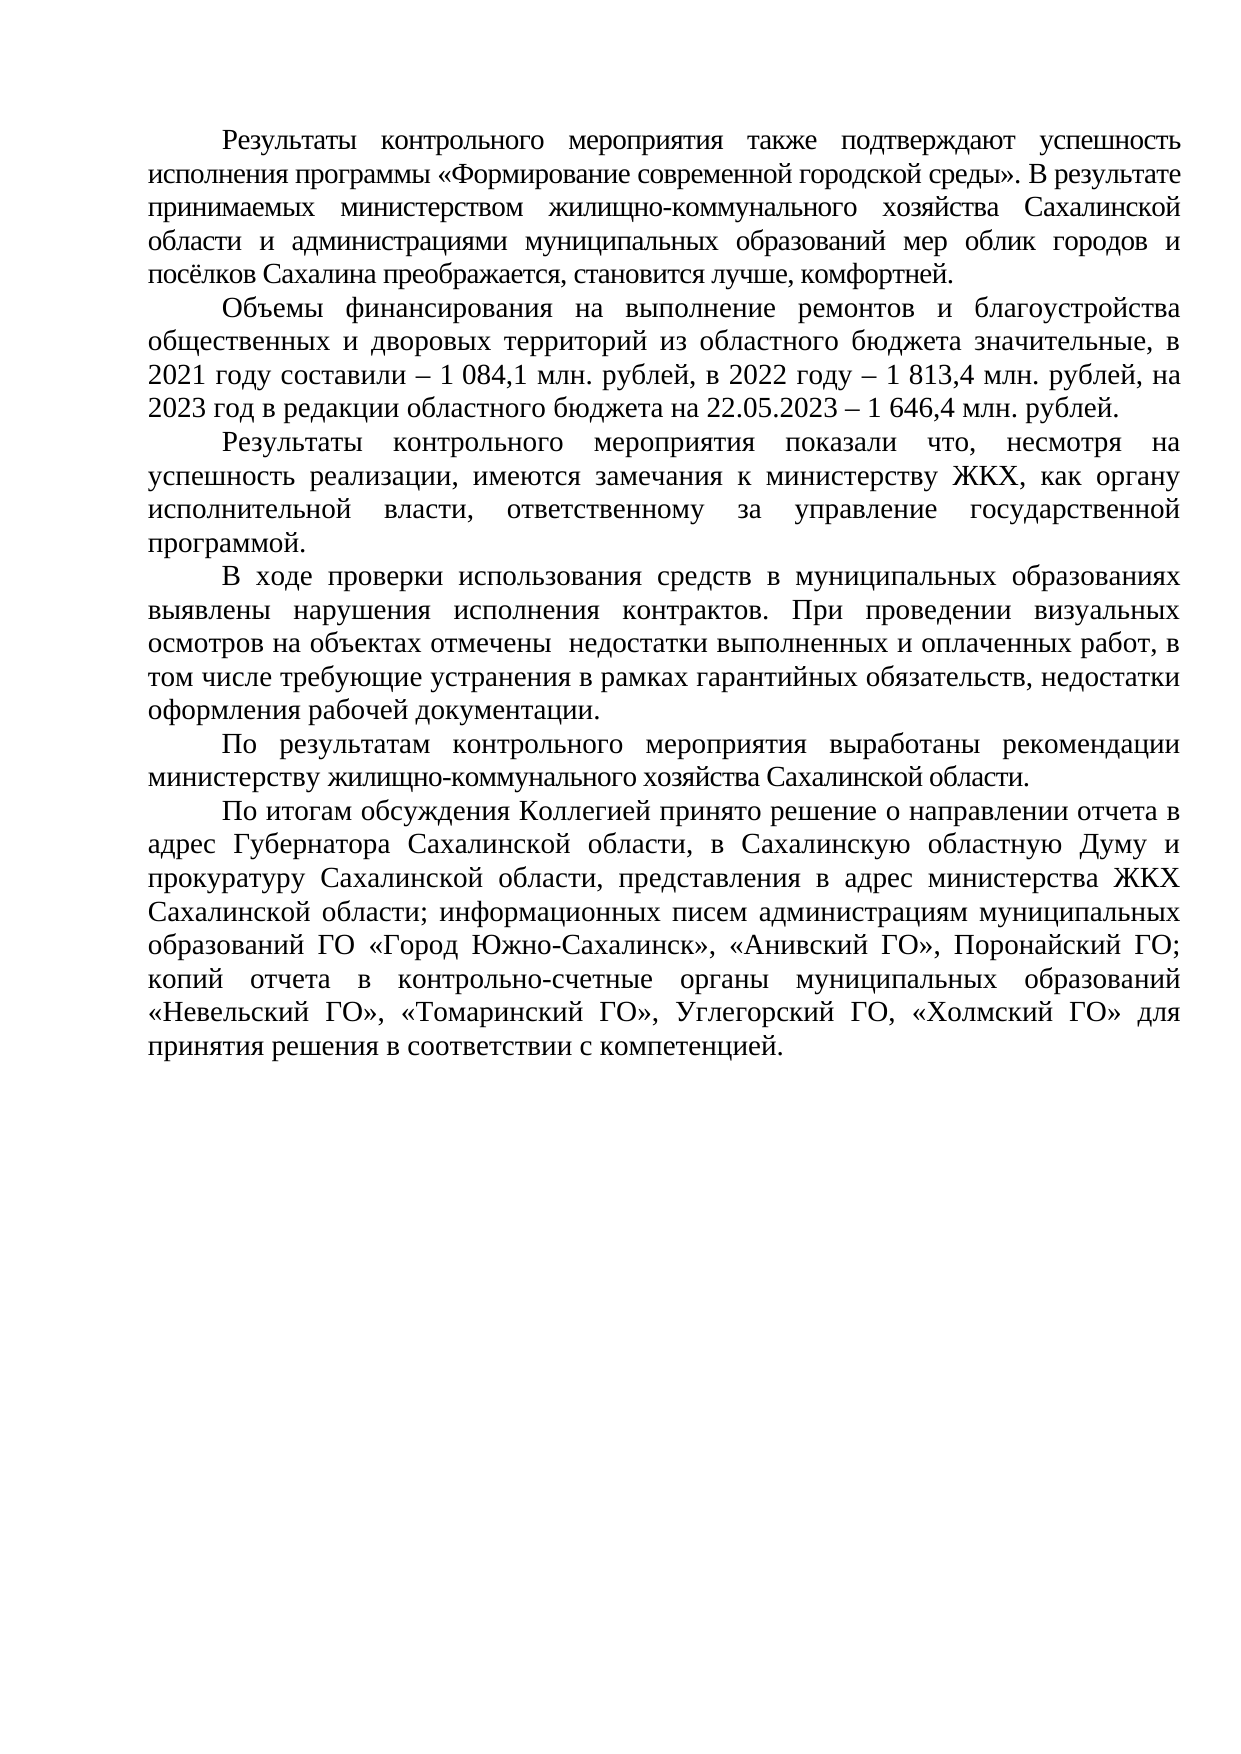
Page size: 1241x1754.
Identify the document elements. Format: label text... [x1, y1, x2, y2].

text По результатам контрольного мероприятия выработаны рекомендации министерству жилищно-коммунального хозяйства Сахалинской области. [148, 726, 1181, 793]
text Результаты контрольного мероприятия показали что, несмотря на успешность реализации, имеются замечания к министерству ЖКХ, как органу исполнительной власти, ответственному за управление государственной программой. [148, 424, 1181, 558]
text Результаты контрольного мероприятия также подтверждают успешность исполнения программы «Формирование современной городской среды». В результате принимаемых министерством жилищно-коммунального хозяйства Сахалинской области и администрациями муниципальных образований мер облик городов и посёлков Сахалина преображается, становится лучше, комфортней. [148, 122, 1181, 290]
text Объемы финансирования на выполнение ремонтов и благоустройства общественных и дворовых территорий из областного бюджета значительные, в 2021 году составили – 1 084,1 млн. рублей, в 2022 году – 1 813,4 млн. рублей, на 2023 год в редакции областного бюджета на 22.05.2023 – 1 646,4 млн. рублей. [148, 290, 1181, 424]
text По итогам обсуждения Коллегией принято решение о направлении отчета в адрес Губернатора Сахалинской области, в Сахалинскую областную Думу и прокуратуру Сахалинской области, представления в адрес министерства ЖКХ Сахалинской области; информационных писем администрациям муниципальных образований ГО «Город Южно-Сахалинск», «Анивский ГО», Поронайский ГО; копий отчета в контрольно-счетные органы муниципальных образований «Невельский ГО», «Томаринский ГО», Углегорский ГО, «Холмский ГО» для принятия решения в соответствии с компетенцией. [148, 793, 1181, 1061]
text В ходе проверки использования средств в муниципальных образованиях выявлены нарушения исполнения контрактов. При проведении визуальных осмотров на объектах отмечены недостатки выполненных и оплаченных работ, в том числе требующие устранения в рамках гарантийных обязательств, недостатки оформления рабочей документации. [148, 558, 1181, 726]
